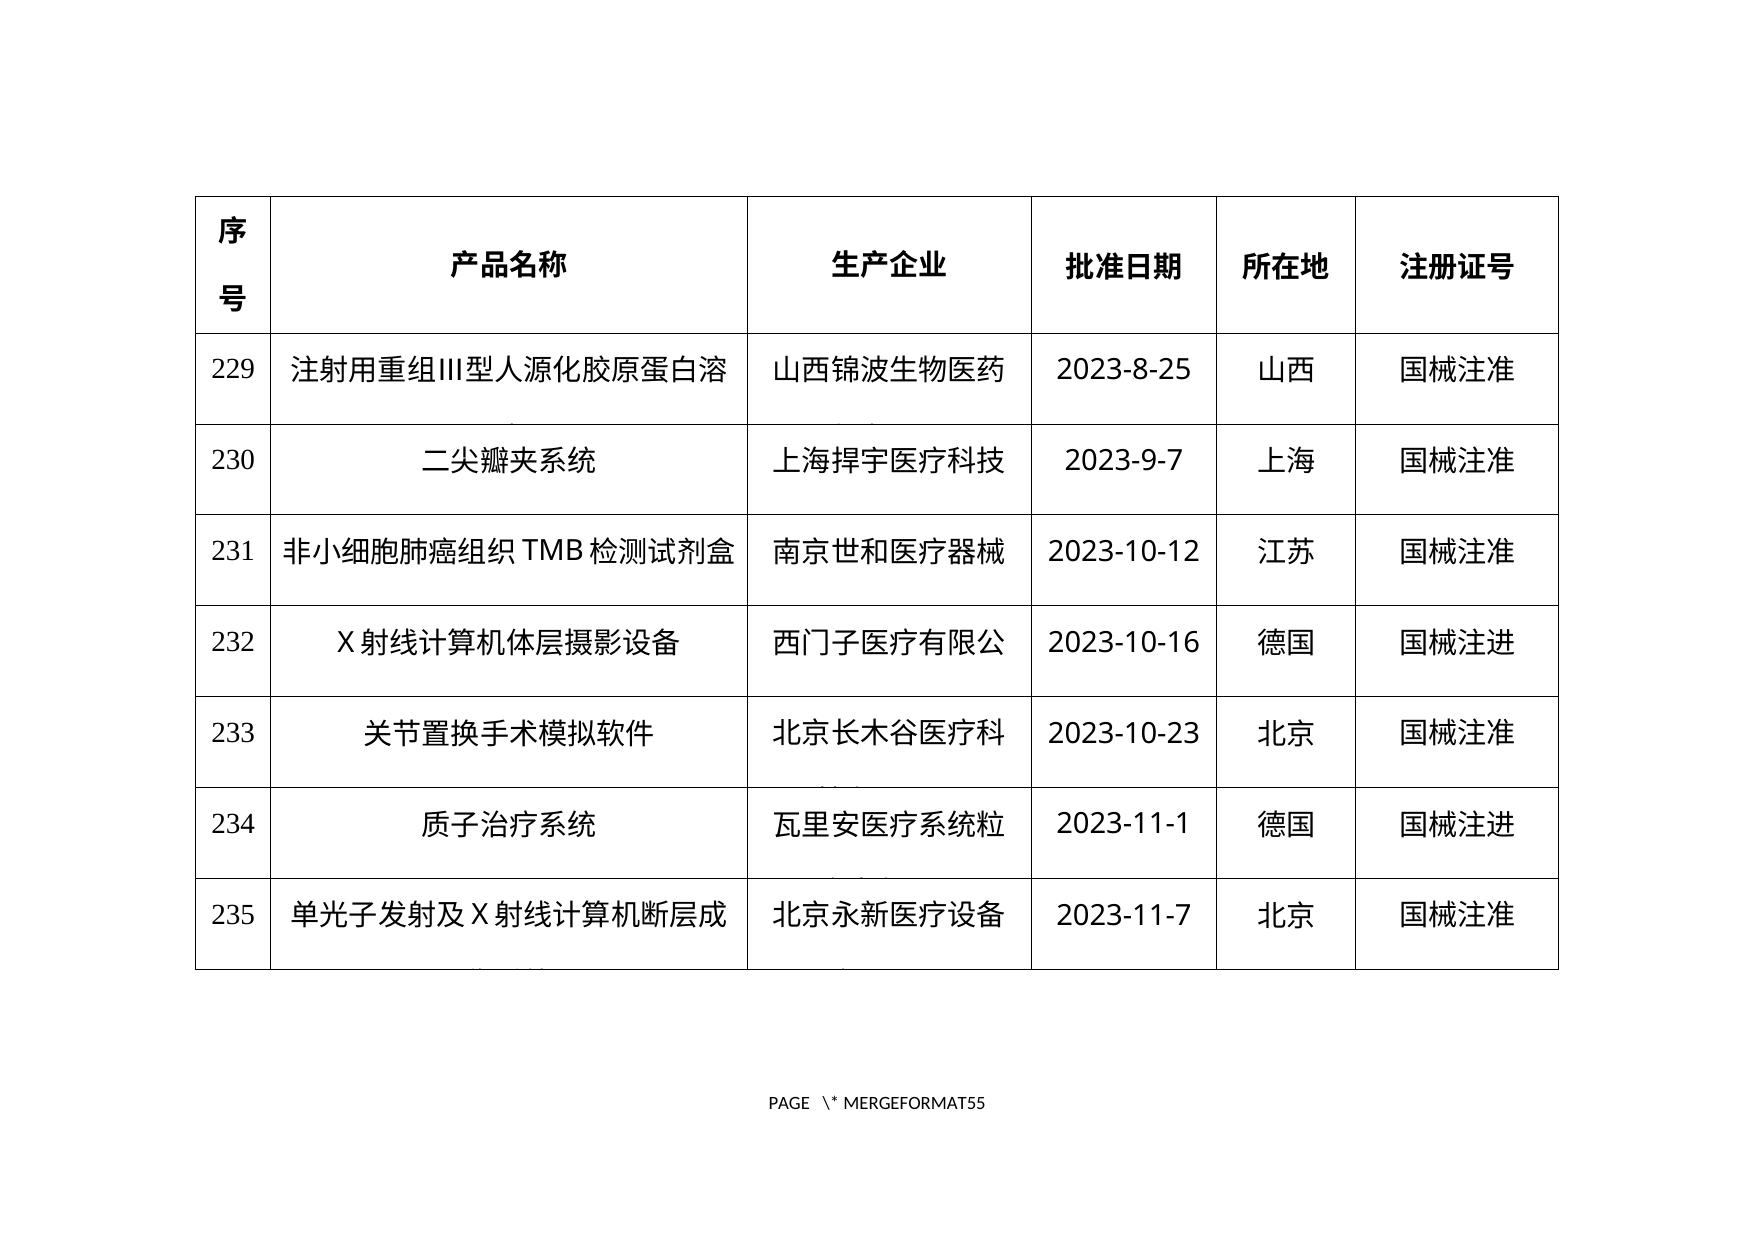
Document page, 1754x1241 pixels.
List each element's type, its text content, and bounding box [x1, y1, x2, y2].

table_cell 北京 [1217, 697, 1355, 787]
table_cell 2023-9-7 [1032, 425, 1216, 514]
table_cell 注射用重组Ⅲ型人源化胶原蛋白溶液 [271, 334, 747, 423]
table_cell 2023-10-12 [1032, 515, 1216, 605]
table_cell 西门子医疗有限公司 Siemens Healthcare GmbH [748, 606, 1031, 696]
table_cell 国械注准20233061628 [1356, 879, 1558, 969]
table_cell 上海捍宇医疗科技股份有限公司 [748, 425, 1031, 514]
table_header 注册证号 [1356, 197, 1558, 332]
table_cell 232 [196, 606, 270, 696]
table_cell 国械注进20233060455 [1356, 606, 1558, 696]
table_cell 北京永新医疗设备有限公司 [748, 879, 1031, 969]
table_cell 国械注准20233211543 [1356, 697, 1558, 787]
table_cell 二尖瓣夹系统 [271, 425, 747, 514]
table_header 产品名称 [271, 197, 747, 332]
table_cell 233 [196, 697, 270, 787]
table_cell 单光子发射及X射线计算机断层成像系统 [271, 879, 747, 969]
table_cell 2023-11-7 [1032, 879, 1216, 969]
table_cell 231 [196, 515, 270, 605]
table_cell 质子治疗系统 [271, 788, 747, 878]
table_cell 德国 [1217, 606, 1355, 696]
table_cell 非小细胞肺癌组织TMB检测试剂盒 （可逆末端终止测序法） [271, 515, 747, 605]
table_cell 国械注准20233131245 [1356, 334, 1558, 423]
table_cell 229 [196, 334, 270, 423]
table_cell 2023-10-23 [1032, 697, 1216, 787]
table_cell 230 [196, 425, 270, 514]
table_cell 瓦里安医疗系统粒子治疗有限公司 [748, 788, 1031, 878]
table_cell 山西锦波生物医药股份有限公司 [748, 334, 1031, 423]
table_cell 国械注准20233131292 [1356, 425, 1558, 514]
table_cell 235 [196, 879, 270, 969]
table_cell 国械注进20233050480 [1356, 788, 1558, 878]
table_cell 江苏 [1217, 515, 1355, 605]
table_cell X射线计算机体层摄影设备 [271, 606, 747, 696]
table_header 序号 [196, 197, 270, 332]
table_cell 关节置换手术模拟软件 [271, 697, 747, 787]
table_header 所在地 [1217, 197, 1355, 332]
table_cell 2023-10-16 [1032, 606, 1216, 696]
table_cell 上海 [1217, 425, 1355, 514]
table_cell 2023-8-25 [1032, 334, 1216, 423]
table_cell 国械注准20233401452 [1356, 515, 1558, 605]
table_cell 南京世和医疗器械有限公司 [748, 515, 1031, 605]
table_header 批准日期 [1032, 197, 1216, 332]
table_cell 北京 [1217, 879, 1355, 969]
table_cell 234 [196, 788, 270, 878]
table_cell 北京长木谷医疗科技有限公司 [748, 697, 1031, 787]
table_cell 山西 [1217, 334, 1355, 423]
table_header 生产企业 [748, 197, 1031, 332]
table_cell 2023-11-1 [1032, 788, 1216, 878]
table_cell 德国 [1217, 788, 1355, 878]
